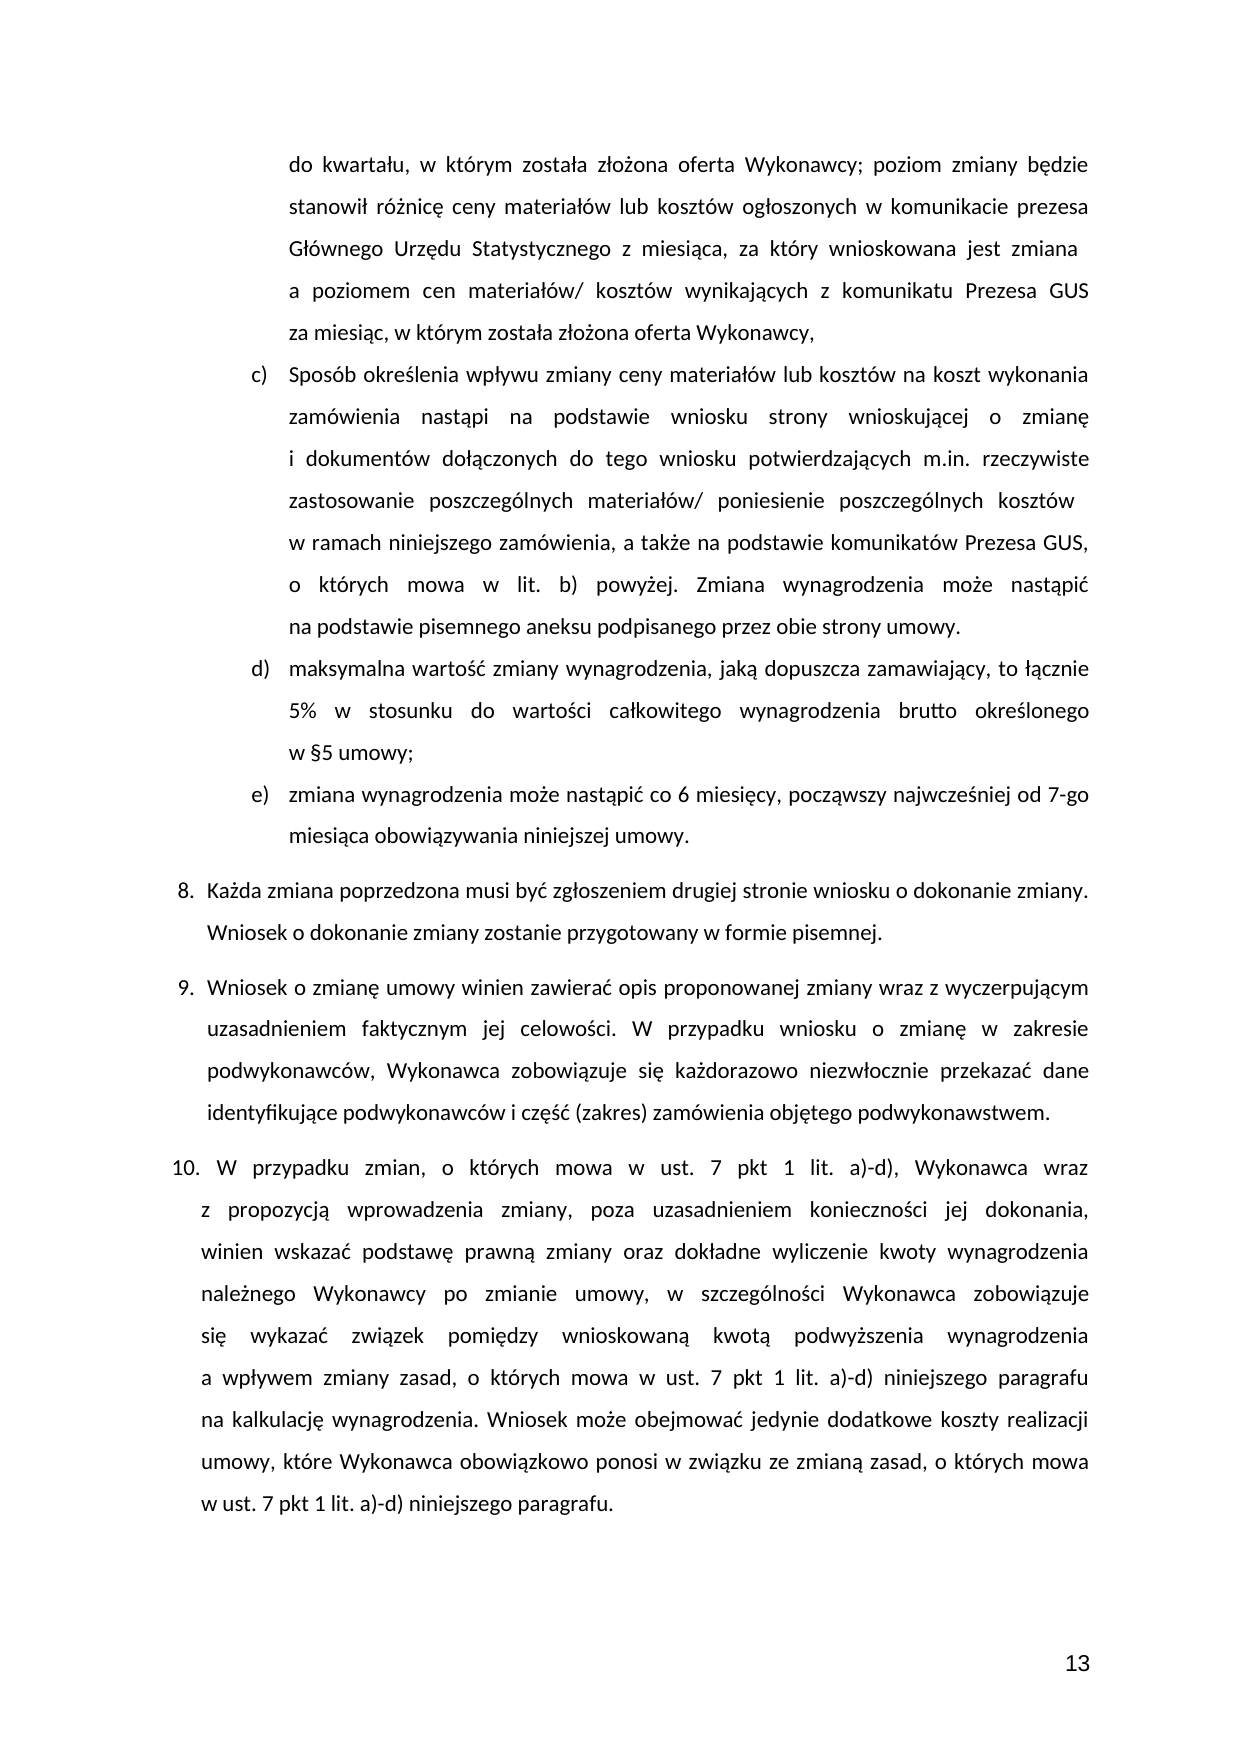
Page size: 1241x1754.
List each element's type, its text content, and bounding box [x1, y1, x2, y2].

list Wniosek o zmianę umowy winien zawierać opis proponowanej zmiany wraz z wyczerpującym uzasadnieniem faktycznym jej celowości. W przypadku wniosku o zmianę w zakresie podwykonawców, Wykonawca zobowiązuje się każdorazowo niezwłocznie przekazać dane identyfikujące podwykonawców i część (zakres) zamówienia objętego podwykonawstwem. [177, 973, 1090, 1127]
list Każda zmiana poprzedzona musi być zgłoszeniem drugiej stronie wniosku o dokonanie zmiany. Wniosek o dokonanie zmiany zostanie przygotowany w formie pisemnej. [177, 876, 1090, 946]
list maksymalna wartość zmiany wynagrodzenia, jaką dopuszcza zamawiający, to łącznie 5% w stosunku do wartości całkowitego wynagrodzenia brutto określonego w §5 umowy; [251, 654, 1090, 766]
list zmiana wynagrodzenia może nastąpić co 6 miesięcy, począwszy najwcześniej od 7-go miesiąca obowiązywania niniejszej umowy. [251, 780, 1090, 850]
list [251, 150, 1090, 346]
list W przypadku zmian, o których mowa w ust. 7 pkt 1 lit. a)-d), Wykonawca wraz z propozycją wprowadzenia zmiany, poza uzasadnieniem konieczności jej dokonania, winien wskazać podstawę prawną zmiany oraz dokładne wyliczenie kwoty wynagrodzenia należnego Wykonawcy po zmianie umowy, w szczególności Wykonawca zobowiązuje się wykazać związek pomiędzy wnioskowaną kwotą podwyższenia wynagrodzenia a wpływem zmiany zasad, o których mowa w ust. 7 pkt 1 lit. a)-d) niniejszego paragrafu na kalkulację wynagrodzenia. Wniosek może obejmować jedynie dodatkowe koszty realizacji umowy, które Wykonawca obowiązkowo ponosi w związku ze zmianą zasad, o których mowa w ust. 7 pkt 1 lit. a)-d) niniejszego paragrafu. [171, 1153, 1090, 1517]
list Sposób określenia wpływu zmiany ceny materiałów lub kosztów na koszt wykonania zamówienia nastąpi na podstawie wniosku strony wnioskującej o zmianę i dokumentów dołączonych do tego wniosku potwierdzających m.in. rzeczywiste zastosowanie poszczególnych materiałów/ poniesienie poszczególnych kosztów w ramach niniejszego zamówienia, a także na podstawie komunikatów Prezesa GUS, o których mowa w lit. b) powyżej. Zmiana wynagrodzenia może nastąpić na podstawie pisemnego aneksu podpisanego przez obie strony umowy. [251, 360, 1090, 640]
